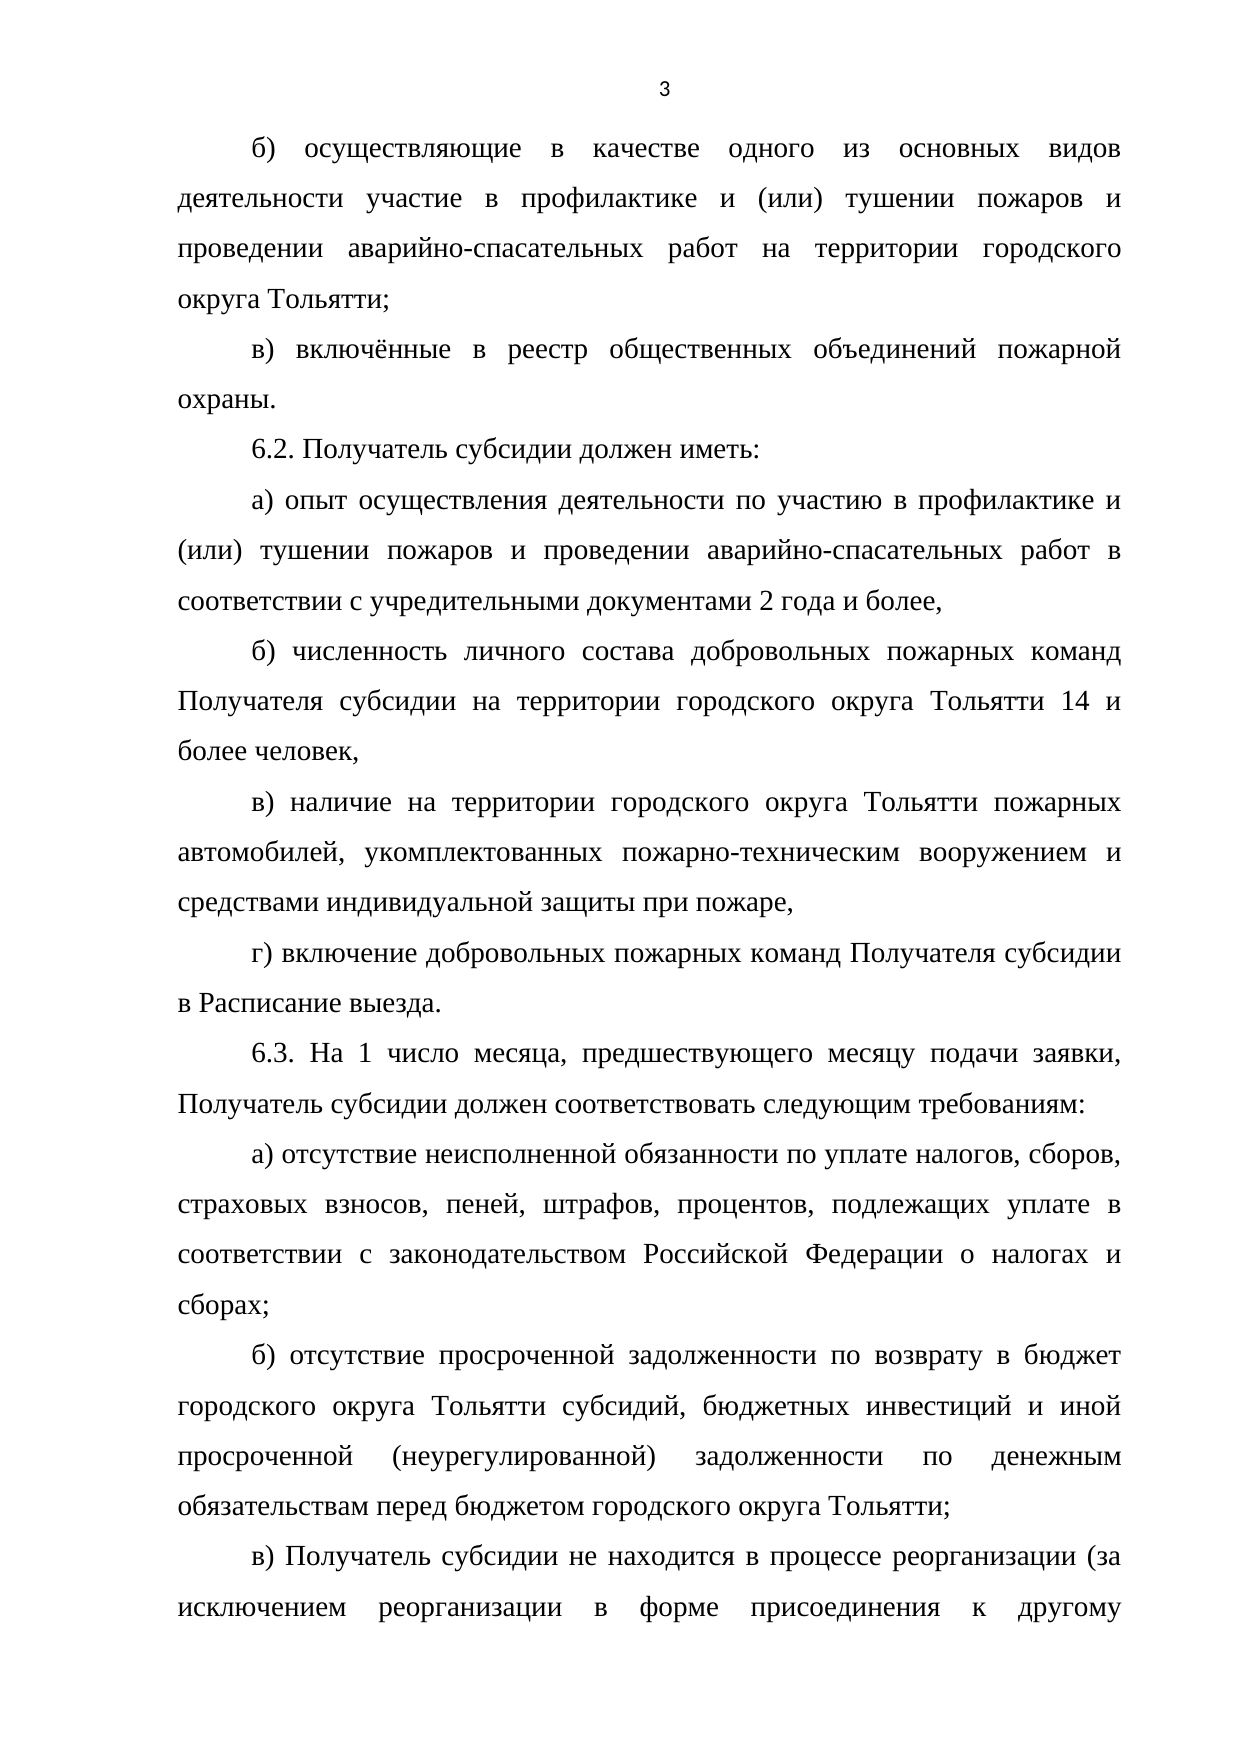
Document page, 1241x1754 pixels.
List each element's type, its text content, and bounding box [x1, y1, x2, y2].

text а) отсутствие неисполненной обязанности по уплате налогов, сборов, страховых взносов, пеней, штрафов, процентов, подлежащих уплате в соответствии с законодательством Российской Федерации о налогах и сборах; [177, 1136, 1122, 1321]
text б) численность личного состава добровольных пожарных команд Получателя субсидии на территории городского округа Тольятти 14 и более человек, [177, 633, 1122, 767]
text 6.3. На 1 число месяца, предшествующего месяцу подачи заявки, Получатель субсидии должен соответствовать следующим требованиям: [177, 1035, 1122, 1119]
text а) опыт осуществления деятельности по участию в профилактике и (или) тушении пожаров и проведении аварийно-спасательных работ в соответствии с учредительными документами 2 года и более, [177, 482, 1122, 616]
text б) отсутствие просроченной задолженности по возврату в бюджет городского округа Тольятти субсидий, бюджетных инвестиций и иной просроченной (неурегулированной) задолженности по денежным обязательствам перед бюджетом городского округа Тольятти; [177, 1337, 1122, 1522]
text 6.2. Получатель субсидии должен иметь: [177, 432, 1122, 465]
text в) наличие на территории городского округа Тольятти пожарных автомобилей, укомплектованных пожарно-техническим вооружением и средствами индивидуальной защиты при пожаре, [177, 784, 1122, 918]
text б) осуществляющие в качестве одного из основных видов деятельности участие в профилактике и (или) тушении пожаров и проведении аварийно-спасательных работ на территории городского округа Тольятти; [177, 130, 1122, 314]
text в) включённые в реестр общественных объединений пожарной охраны. [177, 331, 1122, 415]
text г) включение добровольных пожарных команд Получателя субсидии в Расписание выезда. [177, 935, 1122, 1019]
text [177, 1538, 1122, 1622]
